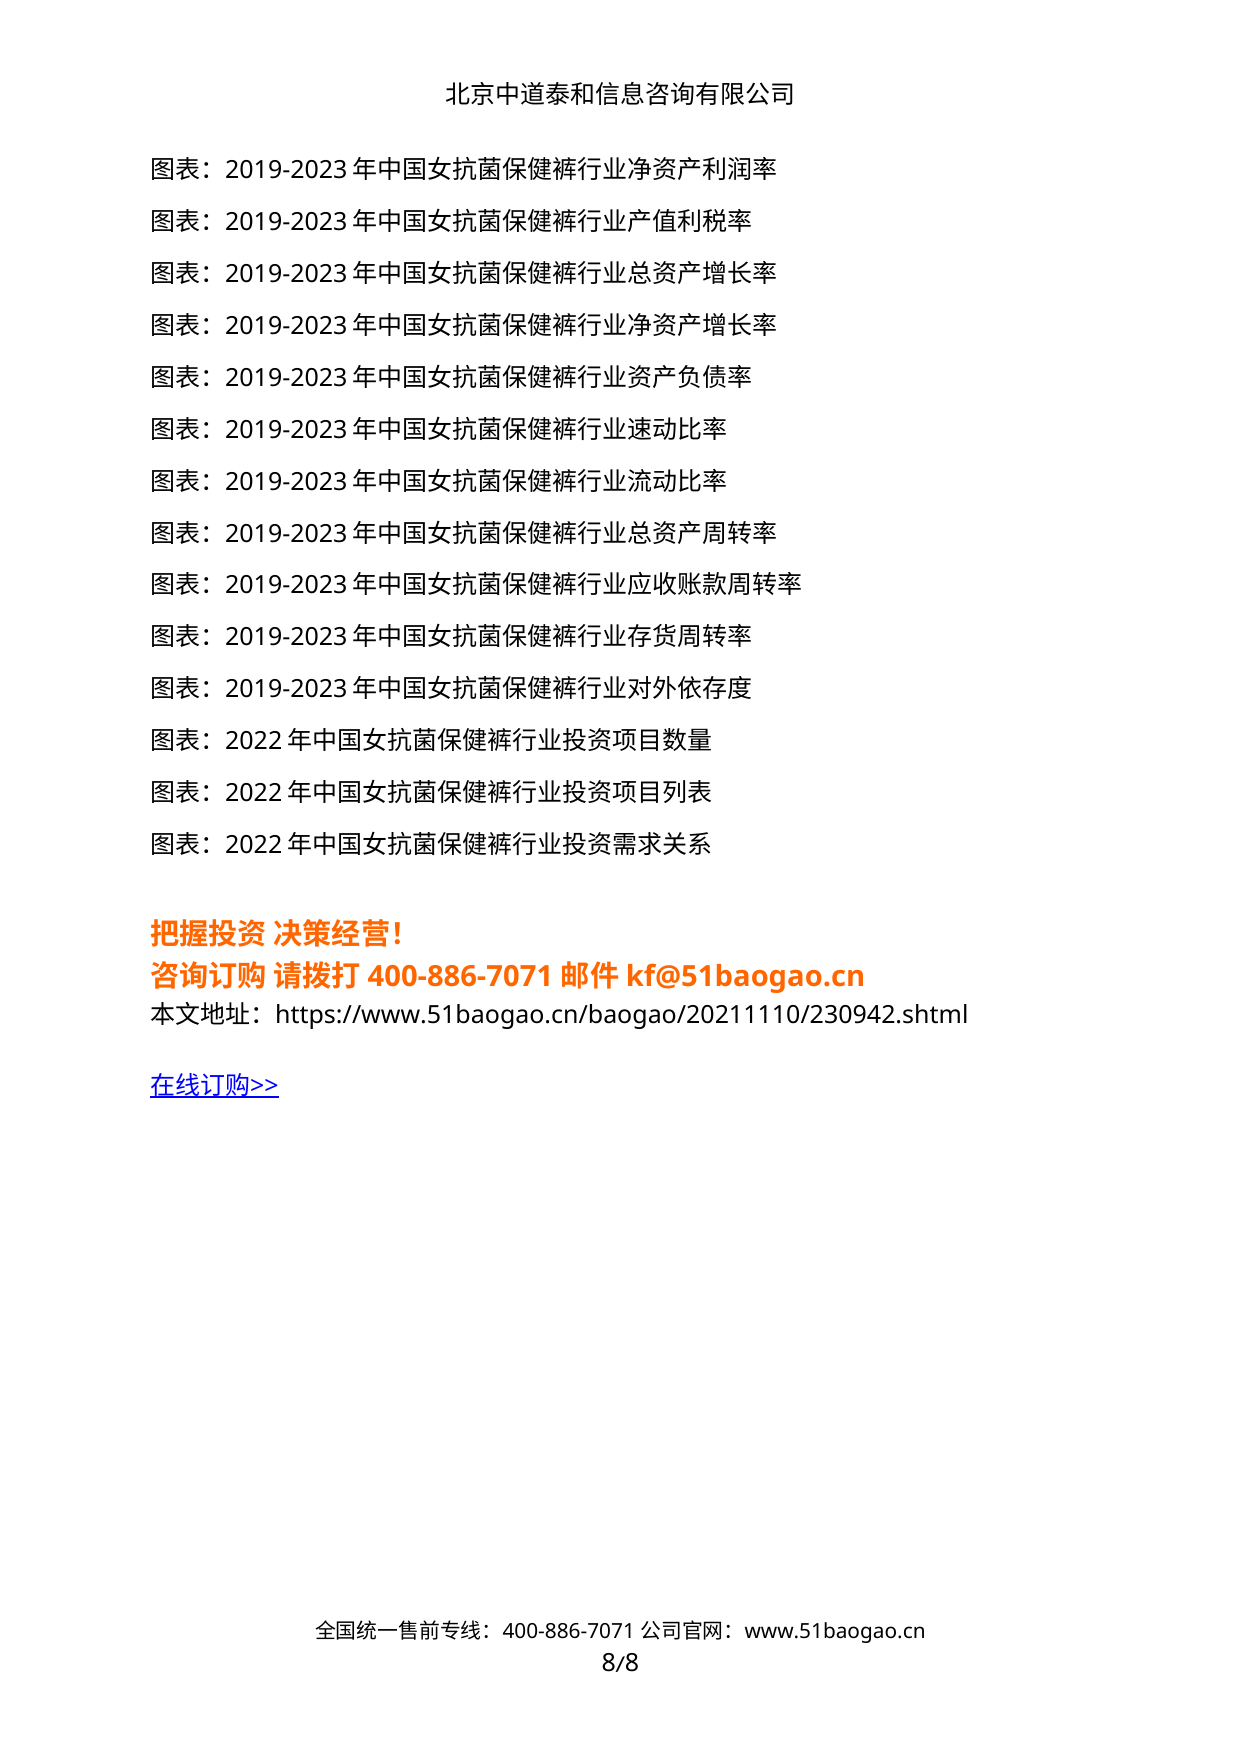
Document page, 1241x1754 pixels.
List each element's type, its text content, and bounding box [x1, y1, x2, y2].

text 图表：2019-2023年中国女抗菌保健裤行业存货周转率 [150, 617, 1090, 653]
text 图表：2019-2023年中国女抗菌保健裤行业净资产利润率 [150, 150, 1090, 186]
text 图表：2019-2023年中国女抗菌保健裤行业应收账款周转率 [150, 565, 1090, 601]
text 图表：2022年中国女抗菌保健裤行业投资项目列表 [150, 772, 1090, 809]
text 在线订购>> [150, 1031, 1090, 1102]
text 图表：2019-2023年中国女抗菌保健裤行业资产负债率 [150, 357, 1090, 394]
text 图表：2019-2023年中国女抗菌保健裤行业净资产增长率 [150, 306, 1090, 342]
text 图表：2019-2023年中国女抗菌保健裤行业流动比率 [150, 461, 1090, 497]
text 把握投资 决策经营！咨询订购 请拨打 400-886-7071 邮件 kf@51baogao.cn本文地址：https://www.51baogao.cn/baogao/20211110/230942.shtml [150, 876, 1090, 1031]
text 图表：2019-2023年中国女抗菌保健裤行业对外依存度 [150, 669, 1090, 705]
text 图表：2019-2023年中国女抗菌保健裤行业速动比率 [150, 409, 1090, 446]
text 图表：2019-2023年中国女抗菌保健裤行业产值利税率 [150, 202, 1090, 238]
text 图表：2019-2023年中国女抗菌保健裤行业总资产周转率 [150, 513, 1090, 549]
text 图表：2022年中国女抗菌保健裤行业投资需求关系 [150, 824, 1090, 861]
text 图表：2019-2023年中国女抗菌保健裤行业总资产增长率 [150, 254, 1090, 290]
text 图表：2022年中国女抗菌保健裤行业投资项目数量 [150, 721, 1090, 757]
